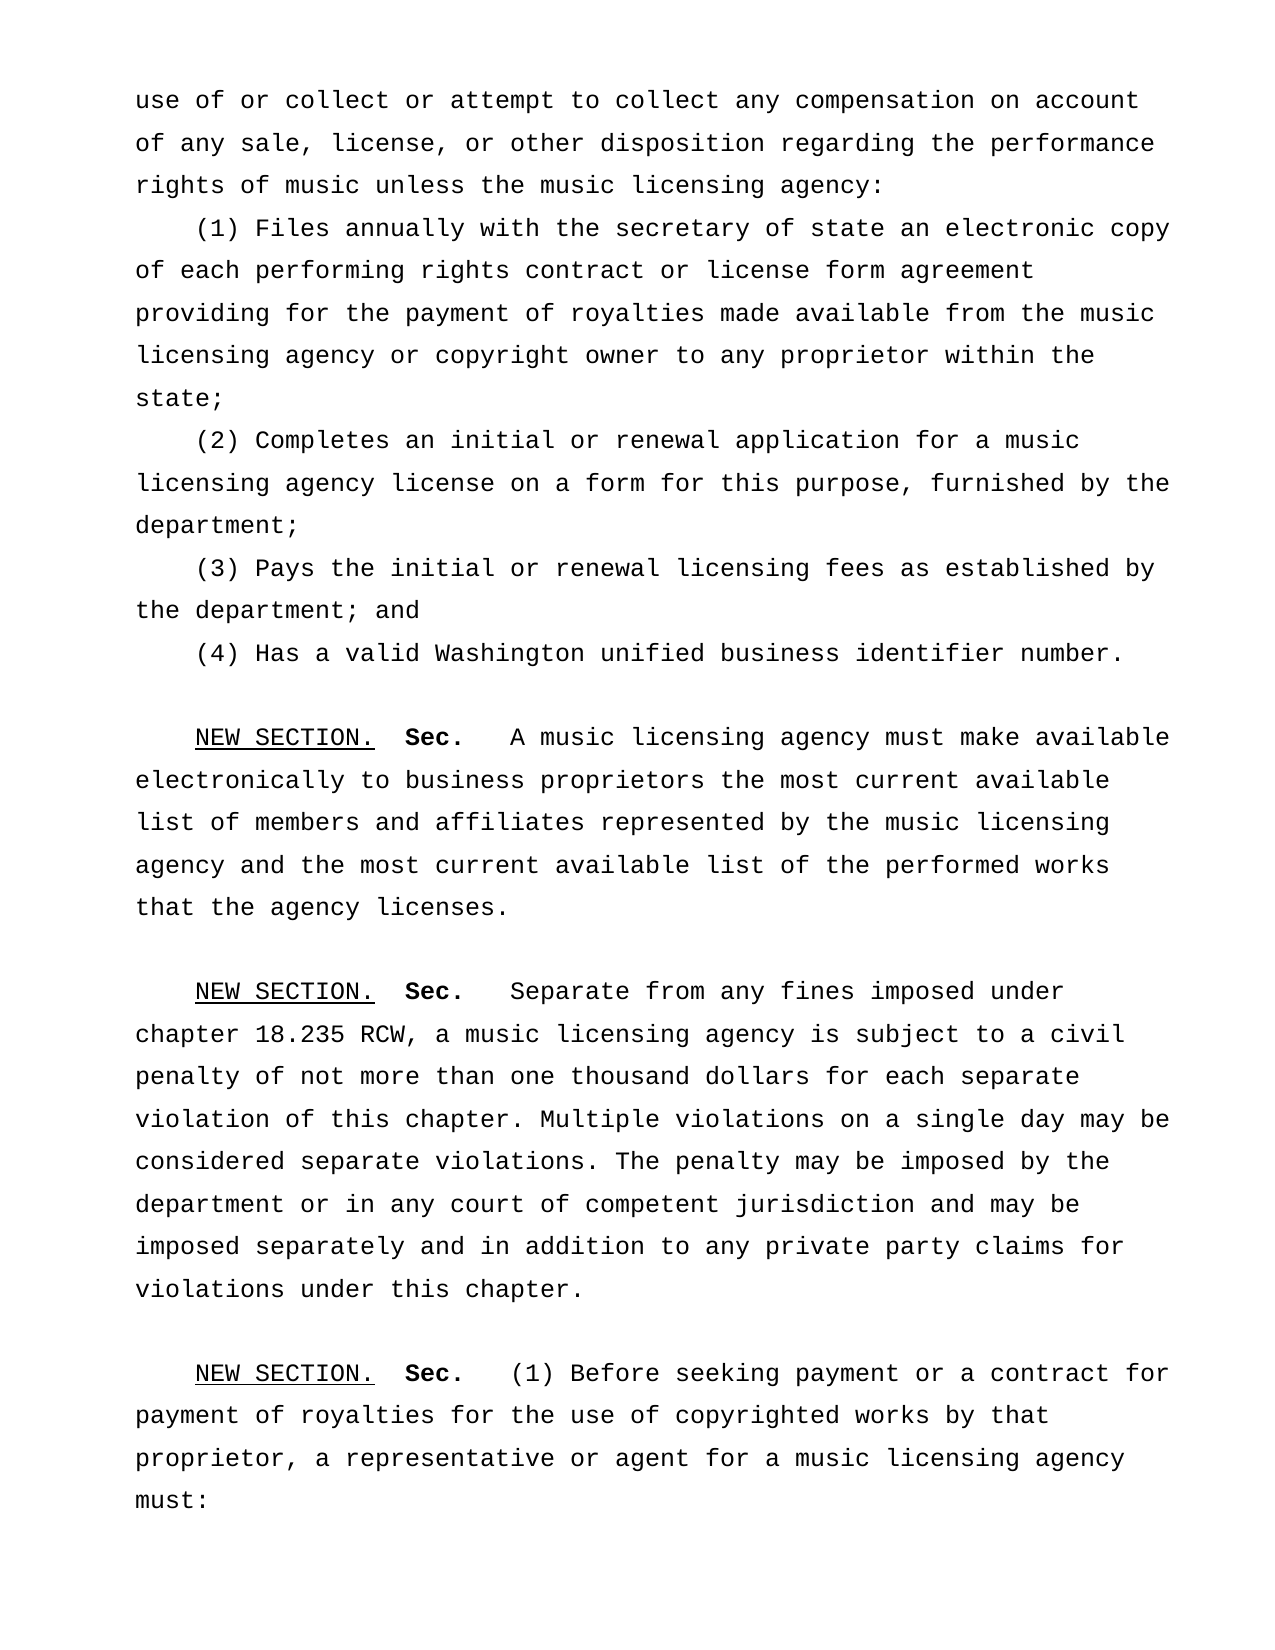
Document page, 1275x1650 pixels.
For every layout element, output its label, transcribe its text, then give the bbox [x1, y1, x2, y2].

text NEW SECTION. Sec. Separate from any fines imposed under chapter 18.235 RCW, a music licensing agency is subject to a civil penalty of not more than one thousand dollars for each separate violation of this chapter. Multiple violations on a single day may be considered separate violations. The penalty may be imposed by the department or in any court of competent jurisdiction and may be imposed separately and in addition to any private party claims for violations under this chapter. [135, 966, 1170, 1306]
text (4) Has a valid Washington unified business identifier number. [135, 627, 1170, 670]
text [135, 75, 1170, 202]
text NEW SECTION. Sec. (1) Before seeking payment or a contract for payment of royalties for the use of copyrighted works by that proprietor, a representative or agent for a music licensing agency must: [135, 1347, 1170, 1517]
text (2) Completes an initial or renewal application for a music licensing agency license on a form for this purpose, furnished by the department; [135, 415, 1170, 542]
text (3) Pays the initial or renewal licensing fees as established by the department; and [135, 542, 1170, 627]
text (1) Files annually with the secretary of state an electronic copy of each performing rights contract or license form agreement providing for the payment of royalties made available from the music licensing agency or copyright owner to any proprietor within the state; [135, 202, 1170, 415]
text NEW SECTION. Sec. A music licensing agency must make available electronically to business proprietors the most current available list of members and affiliates represented by the music licensing agency and the most current available list of the performed works that the agency licenses. [135, 712, 1170, 924]
